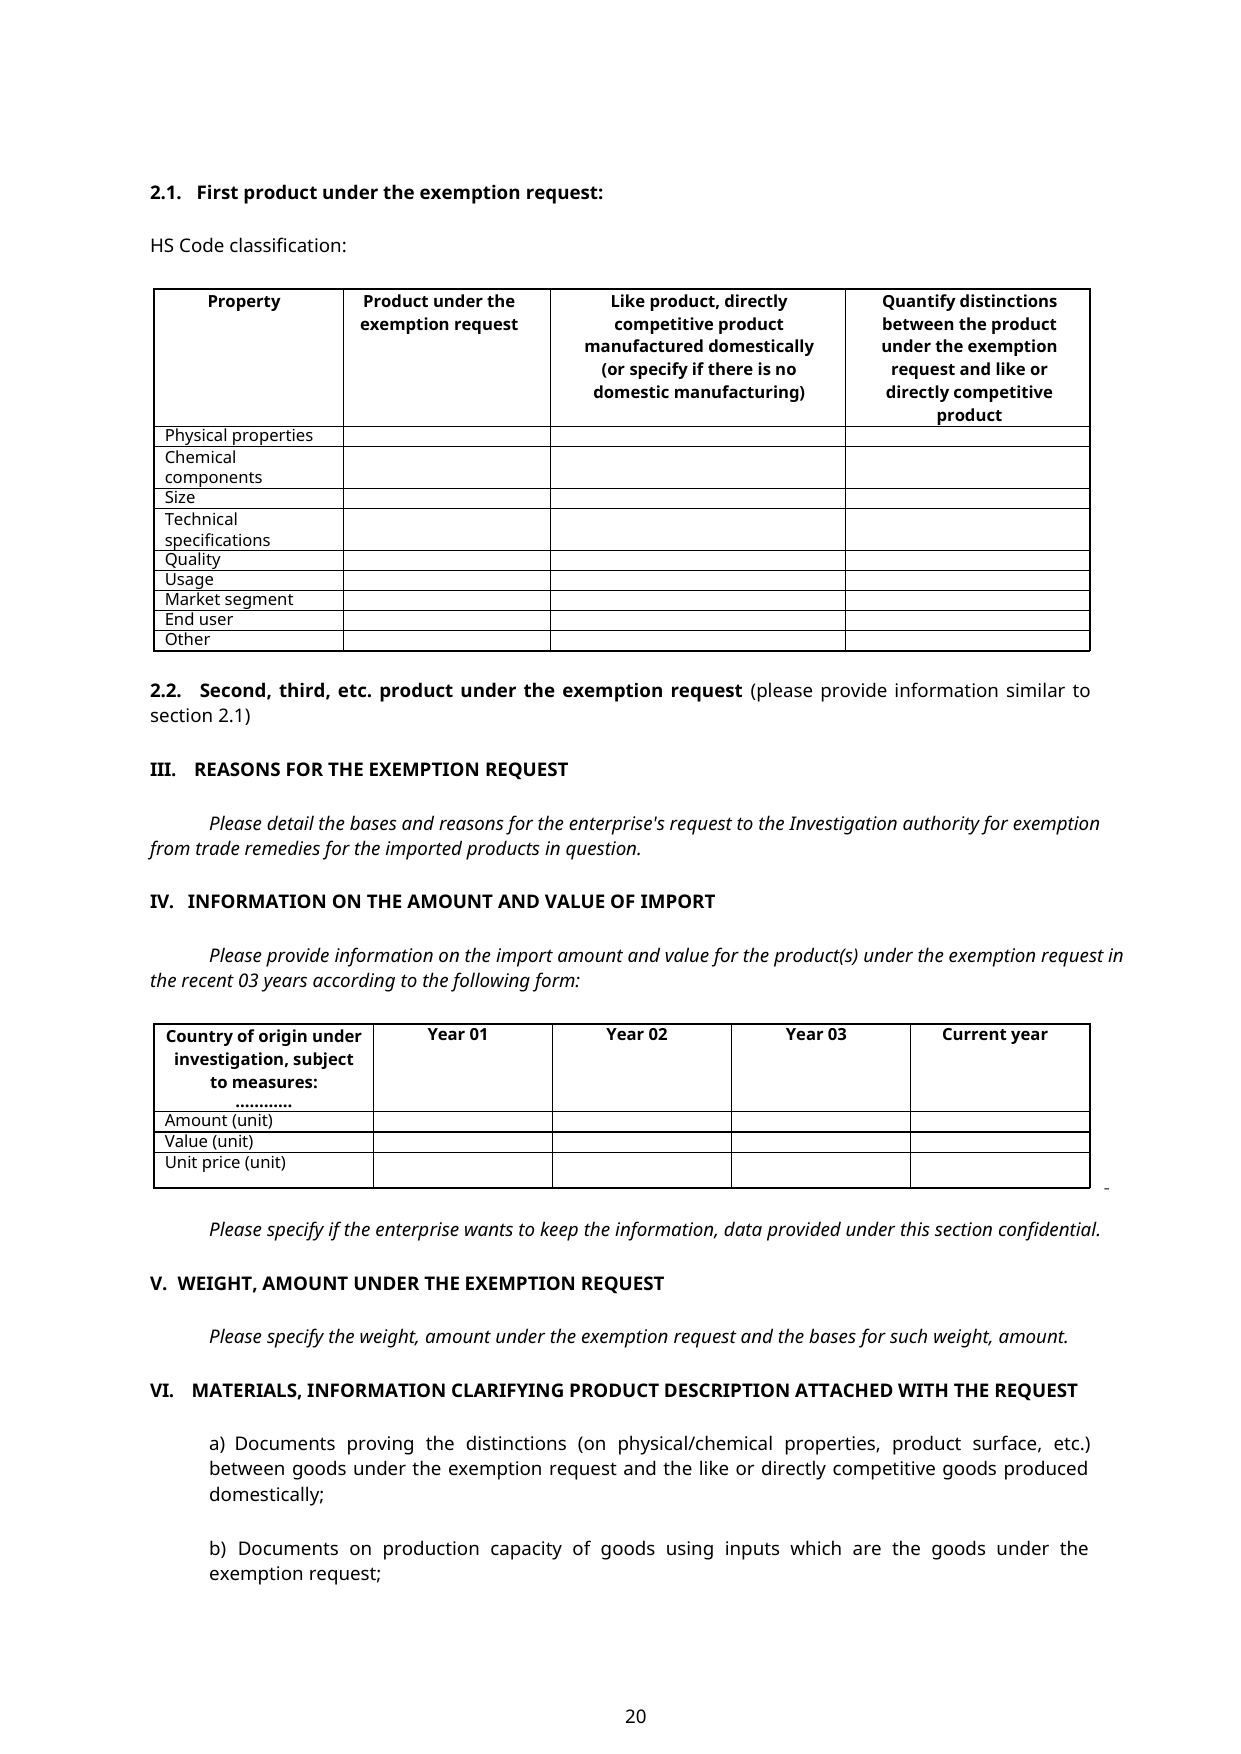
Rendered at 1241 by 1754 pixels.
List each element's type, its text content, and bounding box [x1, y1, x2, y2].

table_cell [344, 489, 550, 508]
subtitle REASONS FOR THE EXEMPTION REQUEST [150, 756, 1142, 782]
table_header Year 02 [553, 1025, 731, 1111]
table_cell [551, 489, 845, 508]
table_cell Unit price (unit) [155, 1153, 373, 1187]
table_cell [846, 427, 1089, 446]
table_header Property [155, 290, 343, 426]
table_cell [374, 1153, 552, 1187]
text Please specify the weight, amount under the exemption request and the bases for such weight, amount. [150, 1323, 1142, 1349]
table_cell [553, 1112, 731, 1131]
table_cell [551, 611, 845, 630]
table_cell [374, 1133, 552, 1152]
table_cell Usage [155, 571, 343, 589]
table_cell [846, 631, 1089, 650]
table_cell Size [155, 489, 343, 508]
table_cell [911, 1133, 1089, 1152]
table_cell [553, 1153, 731, 1187]
table_cell [846, 509, 1089, 550]
table_cell [846, 447, 1089, 488]
table_cell [374, 1112, 552, 1131]
table_header Quantify distinctions between the product under the exemption request and like or directly competitive product [846, 290, 1089, 426]
table_cell [553, 1133, 731, 1152]
table_cell [911, 1153, 1089, 1187]
table_cell [344, 591, 550, 610]
table_header Year 01 [374, 1025, 552, 1111]
table_cell [551, 551, 845, 569]
table_cell [732, 1153, 910, 1187]
subtitle MATERIALS, INFORMATION CLARIFYING PRODUCT DESCRIPTION ATTACHED WITH THE REQUEST [150, 1377, 1090, 1402]
subtitle WEIGHT, AMOUNT UNDER THE EXEMPTION REQUEST [150, 1270, 1142, 1296]
table_cell [344, 611, 550, 630]
table_cell [732, 1133, 910, 1152]
table_cell [551, 631, 845, 650]
table_cell Physical properties [155, 427, 343, 446]
table_cell [846, 551, 1089, 569]
table_cell Quality [155, 551, 343, 569]
table_header Year 03 [732, 1025, 910, 1111]
table_cell End user [155, 611, 343, 630]
table_cell [551, 571, 845, 589]
table_cell [846, 611, 1089, 630]
table_header Country of origin under investigation, subject to measures: ………… [155, 1025, 373, 1111]
text HS Code classification: [150, 233, 1142, 258]
subtitle INFORMATION ON THE AMOUNT AND VALUE OF IMPORT [150, 889, 1142, 914]
list Documents proving the distinctions (on physical/chemical properties, product surface, etc.) between goods under the exemption request and the like or directly competitive goods produced domestically; [209, 1430, 1090, 1507]
table_cell [846, 591, 1089, 610]
table_cell Value (unit) [155, 1133, 373, 1152]
table_cell [551, 591, 845, 610]
table_cell [846, 571, 1089, 589]
list Second, third, etc. product under the exemption request (please provide information similar to section 2.1) [150, 677, 1091, 728]
text Please detail the bases and reasons for the enterprise's request to the Investigation authority for exemption from trade remedies for the imported products in question. [150, 810, 1117, 861]
table_cell [732, 1112, 910, 1131]
table_cell [344, 631, 550, 650]
subtitle First product under the exemption request: [150, 179, 1142, 205]
text Please provide information on the import amount and value for the product(s) under the exemption request in the recent 03 years according to the following form: [150, 942, 1142, 993]
table_cell Amount (unit) [155, 1112, 373, 1131]
table_cell [846, 489, 1089, 508]
table_cell Chemical components [155, 447, 343, 488]
table_cell Other [155, 631, 343, 650]
table_cell Market segment [155, 591, 343, 610]
table_header Current year [911, 1025, 1089, 1111]
table_cell [911, 1112, 1089, 1131]
table_cell [551, 427, 845, 446]
table_header Like product, directly competitive product manufactured domestically (or specify if there is no domestic manufacturing) [551, 290, 845, 426]
list Documents on production capacity of goods using inputs which are the goods under the exemption request; [209, 1535, 1090, 1586]
table_cell [551, 447, 845, 488]
table_cell [344, 571, 550, 589]
table_header Product under the exemption request [344, 290, 550, 426]
text Please specify if the enterprise wants to keep the information, data provided under this section confidential. [150, 1216, 1142, 1242]
table_cell [551, 509, 845, 550]
table_cell [344, 509, 550, 550]
table_cell [344, 447, 550, 488]
table_cell [344, 551, 550, 569]
table_cell Technical specifications [155, 509, 343, 550]
table_cell [344, 427, 550, 446]
